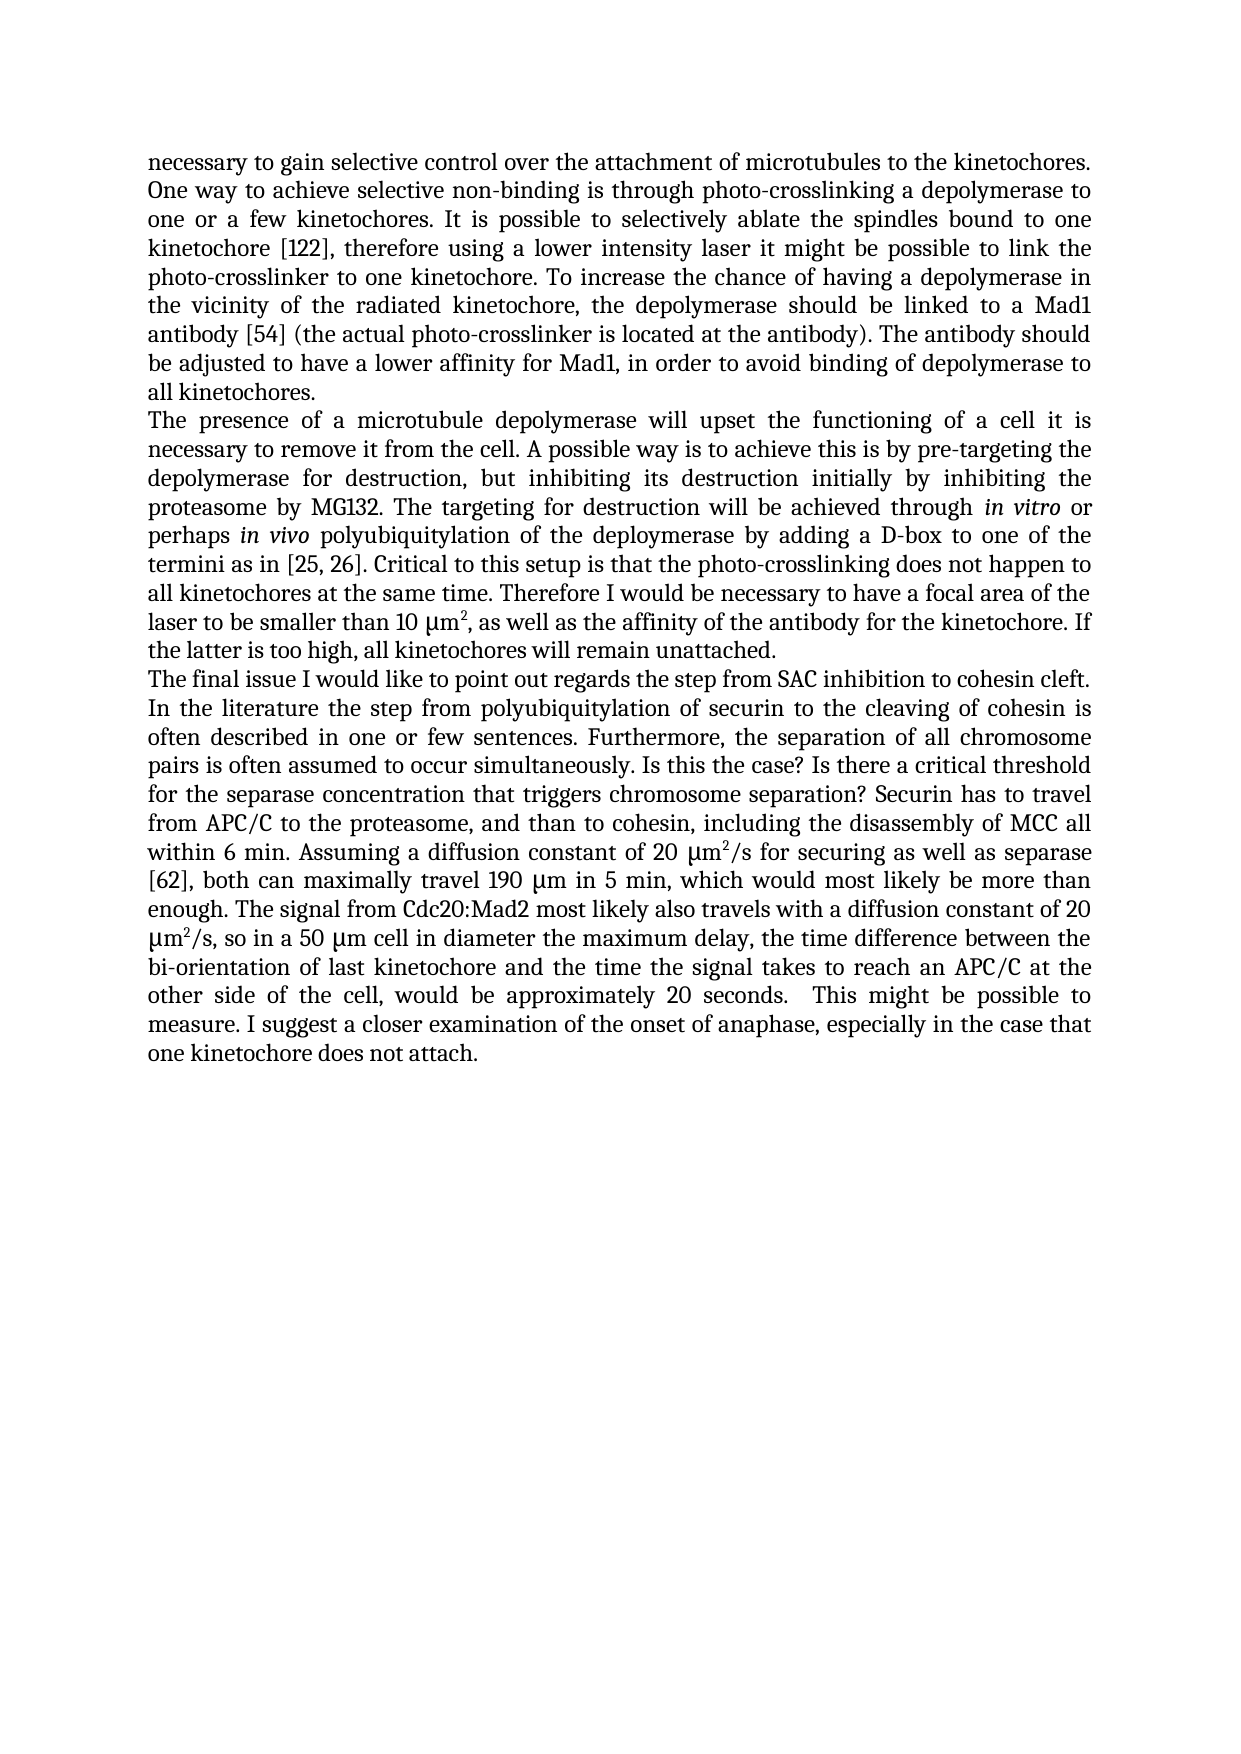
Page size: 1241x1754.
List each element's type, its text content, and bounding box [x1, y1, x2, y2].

text [25, 26] [148, 406, 1093, 665]
text [122][54] [148, 148, 1093, 406]
text [62] [148, 665, 1093, 1068]
